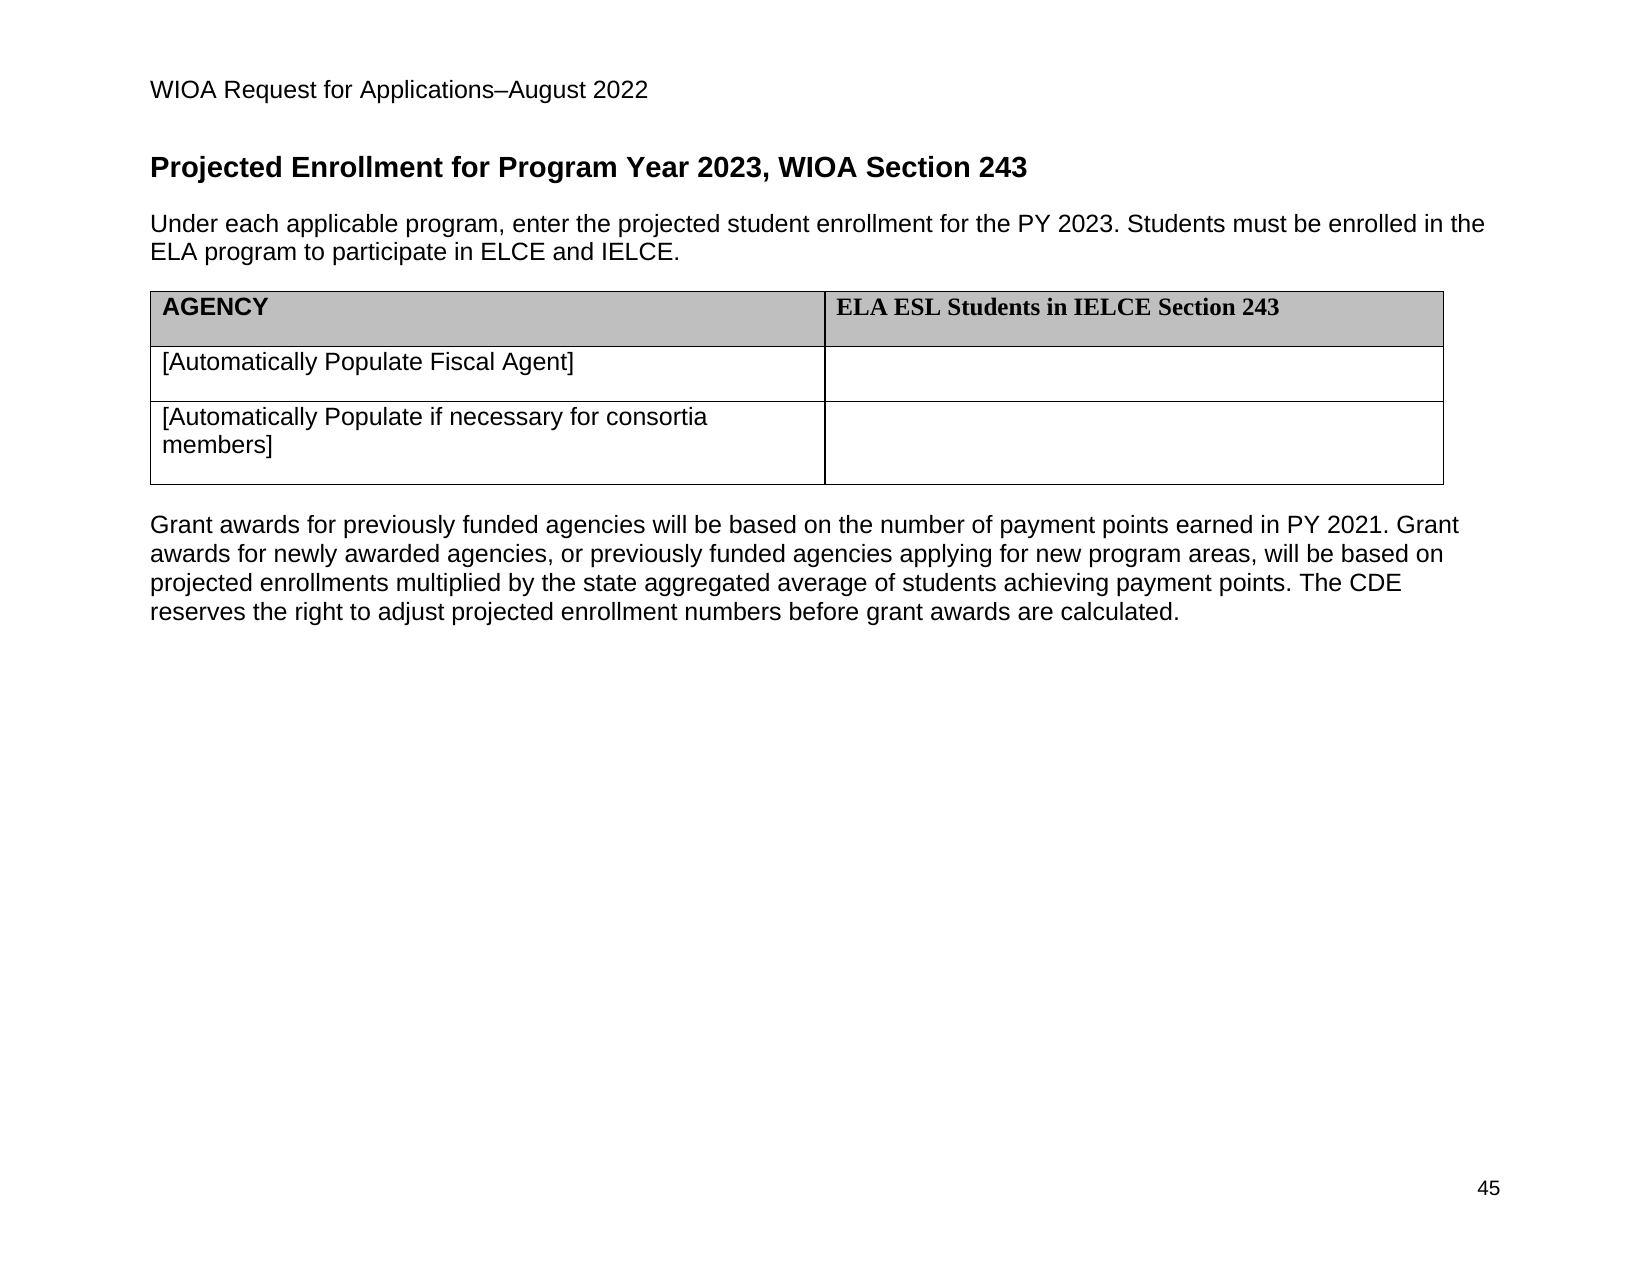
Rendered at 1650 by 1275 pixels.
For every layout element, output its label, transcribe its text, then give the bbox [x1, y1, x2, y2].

text Under each applicable program, enter the projected student enrollment for the PY 2023. Students must be enrolled in the ELA program to participate in ELCE and IELCE. [150, 208, 1500, 266]
table_header ELA ESL Students in IELCE Section 243 [826, 292, 1443, 346]
table_cell [Automatically Populate Fiscal Agent] [151, 347, 824, 401]
table_header AGENCY [151, 292, 824, 346]
table_cell [826, 402, 1443, 484]
text Grant awards for previously funded agencies will be based on the number of payment points earned in PY 2021. Grant awards for newly awarded agencies, or previously funded agencies applying for new program areas, will be based on projected enrollments multiplied by the state aggregated average of students achieving payment points. The CDE reserves the right to adjust projected enrollment numbers before grant awards are calculated. [150, 510, 1500, 625]
subtitle Projected Enrollment for Program Year 2023, WIOA Section 243 [150, 150, 1500, 183]
table_cell [826, 347, 1443, 401]
table_cell [Automatically Populate if necessary for consortia members] [151, 402, 824, 484]
